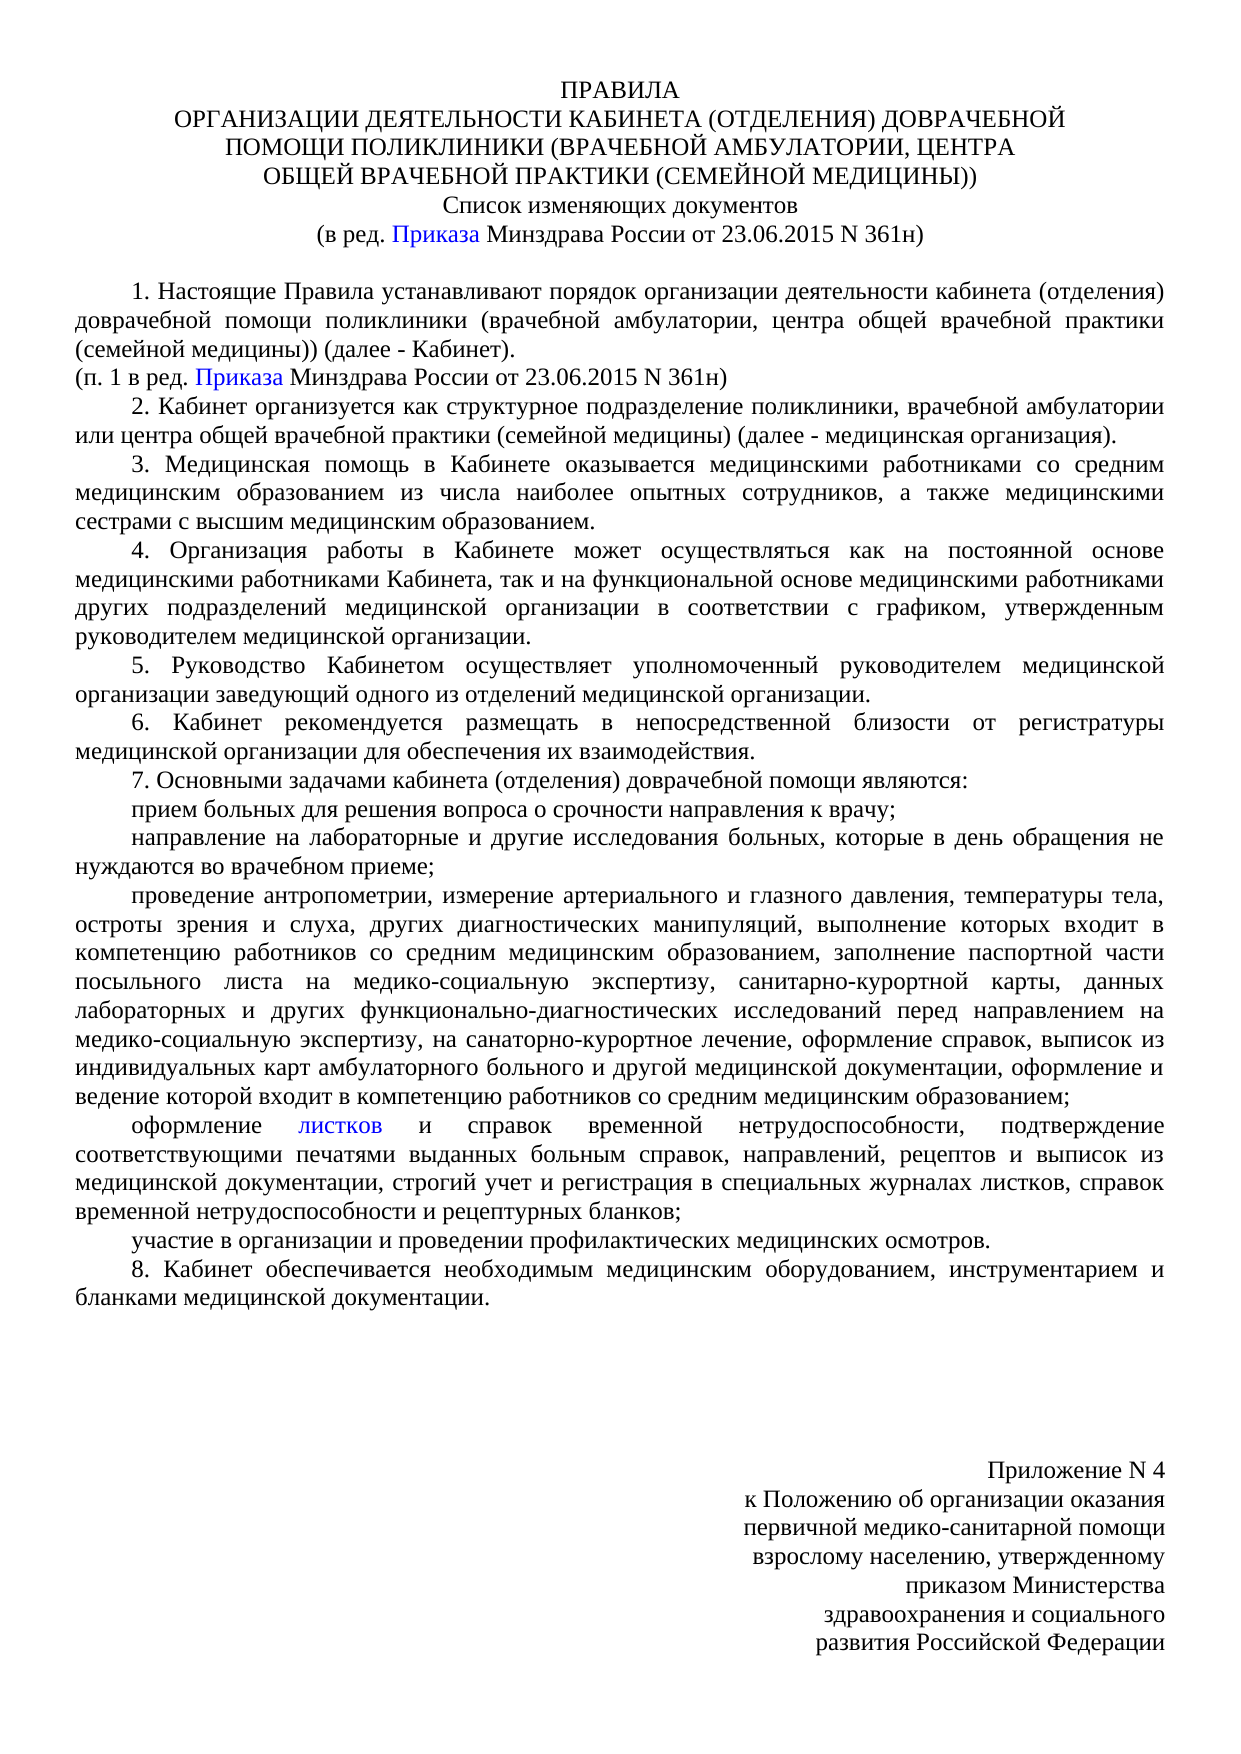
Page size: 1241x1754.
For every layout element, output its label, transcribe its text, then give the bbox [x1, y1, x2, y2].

text ОРГАНИЗАЦИИ ДЕЯТЕЛЬНОСТИ КАБИНЕТА (ОТДЕЛЕНИЯ) ДОВРАЧЕБНОЙ [75, 104, 1165, 132]
text 1. Настоящие Правила устанавливают порядок организации деятельности кабинета (отделения) доврачебной помощи поликлиники (врачебной амбулатории, центра общей врачебной практики (семейной медицины)) (далее - Кабинет). [75, 276, 1165, 362]
text 6. Кабинет рекомендуется размещать в непосредственной близости от регистратуры медицинской организации для обеспечения их взаимодействия. [75, 707, 1165, 765]
text ОБЩЕЙ ВРАЧЕБНОЙ ПРАКТИКИ (СЕМЕЙНОЙ МЕДИЦИНЫ)) [75, 161, 1165, 190]
text развития Российской Федерации [75, 1627, 1165, 1656]
text участие в организации и проведении профилактических медицинских осмотров. [75, 1225, 1165, 1254]
text Список изменяющих документов [75, 190, 1165, 219]
text ПРАВИЛА [75, 75, 1165, 104]
text оформление листков и справок временной нетрудоспособности, подтверждение соответствующими печатями выданных больным справок, направлений, рецептов и выписок из медицинской документации, строгий учет и регистрация в специальных журналах листков, справок временной нетрудоспособности и рецептурных бланков; [75, 1110, 1165, 1225]
text ПОМОЩИ ПОЛИКЛИНИКИ (ВРАЧЕБНОЙ АМБУЛАТОРИИ, ЦЕНТРА [75, 132, 1165, 161]
text Приложение N 4 [75, 1455, 1165, 1484]
text взрослому населению, утвержденному [75, 1541, 1165, 1570]
text (в ред. Приказа Минздрава России от 23.06.2015 N 361н) [75, 219, 1165, 247]
text 7. Основными задачами кабинета (отделения) доврачебной помощи являются: [75, 765, 1165, 794]
text 5. Руководство Кабинетом осуществляет уполномоченный руководителем медицинской организации заведующий одного из отделений медицинской организации. [75, 650, 1165, 707]
text 3. Медицинская помощь в Кабинете оказывается медицинскими работниками со средним медицинским образованием из числа наиболее опытных сотрудников, а также медицинскими сестрами с высшим медицинским образованием. [75, 449, 1165, 535]
text направление на лабораторные и другие исследования больных, которые в день обращения не нуждаются во врачебном приеме; [75, 822, 1165, 880]
text 2. Кабинет организуется как структурное подразделение поликлиники, врачебной амбулатории или центра общей врачебной практики (семейной медицины) (далее - медицинская организация). [75, 391, 1165, 449]
text 4. Организация работы в Кабинете может осуществляться как на постоянной основе медицинскими работниками Кабинета, так и на функциональной основе медицинскими работниками других подразделений медицинской организации в соответствии с графиком, утвержденным руководителем медицинской организации. [75, 535, 1165, 650]
text к Положению об организации оказания [75, 1484, 1165, 1512]
text 8. Кабинет обеспечивается необходимым медицинским оборудованием, инструментарием и бланками медицинской документации. [75, 1254, 1165, 1311]
text приказом Министерства [75, 1570, 1165, 1599]
text прием больных для решения вопроса о срочности направления к врачу; [75, 794, 1165, 822]
text (п. 1 в ред. Приказа Минздрава России от 23.06.2015 N 361н) [75, 362, 1165, 391]
text здравоохранения и социального [75, 1599, 1165, 1627]
text проведение антропометрии, измерение артериального и глазного давления, температуры тела, остроты зрения и слуха, других диагностических манипуляций, выполнение которых входит в компетенцию работников со средним медицинским образованием, заполнение паспортной части посыльного листа на медико-социальную экспертизу, санитарно-курортной карты, данных лабораторных и других функционально-диагностических исследований перед направлением на медико-социальную экспертизу, на санаторно-курортное лечение, оформление справок, выписок из индивидуальных карт амбулаторного больного и другой медицинской документации, оформление и ведение которой входит в компетенцию работников со средним медицинским образованием; [75, 880, 1165, 1110]
text первичной медико-санитарной помощи [75, 1512, 1165, 1541]
